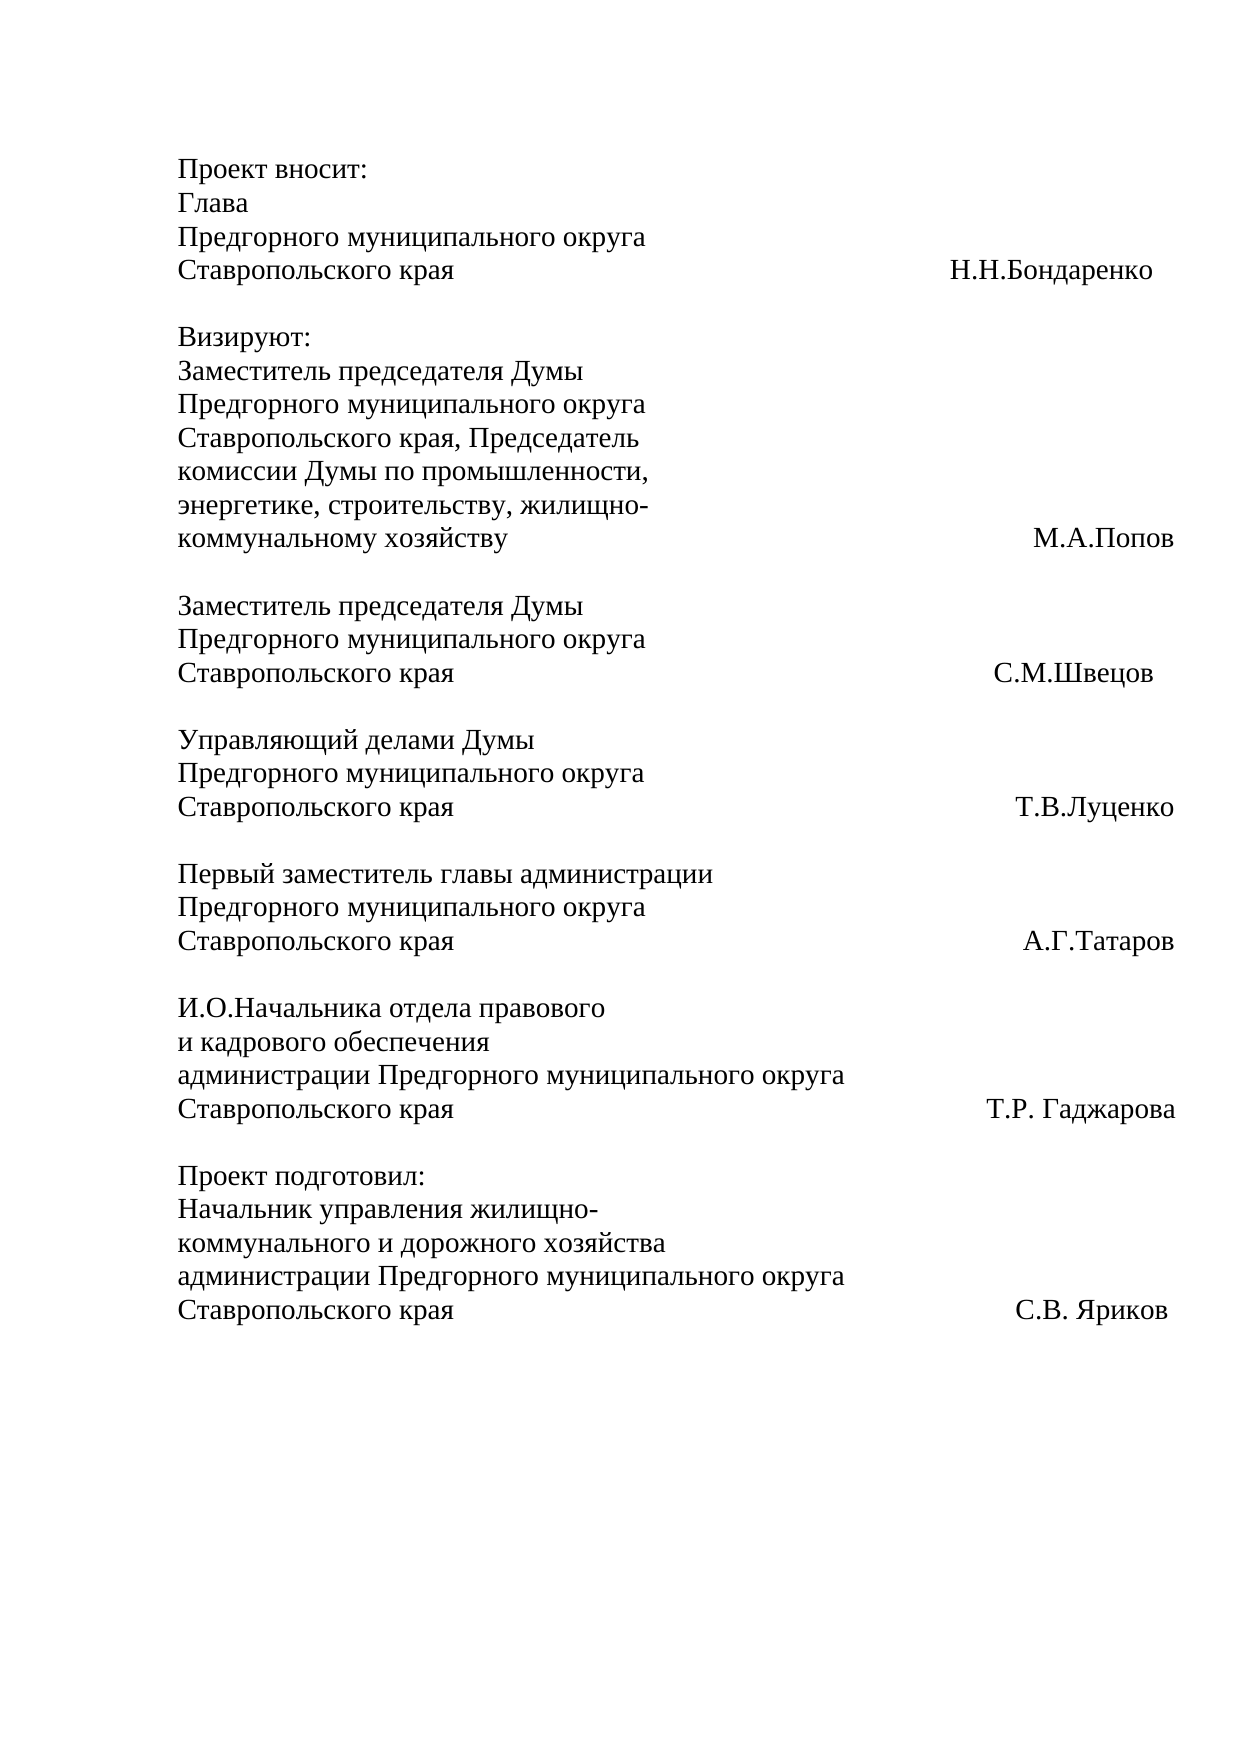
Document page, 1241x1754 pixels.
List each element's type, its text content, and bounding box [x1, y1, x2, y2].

text Глава [177, 185, 1181, 219]
text Предгорного муниципального округа [177, 386, 1181, 420]
text И.О.Начальника отдела правового [177, 990, 1181, 1024]
text Визируют: [177, 319, 1181, 353]
text администрации Предгорного муниципального округа [177, 1258, 1181, 1292]
text Проект вносит: [177, 152, 1181, 185]
text и кадрового обеспечения [177, 1024, 1181, 1057]
text Проект подготовил: [177, 1158, 1181, 1191]
text Ставропольского края, Председатель [177, 420, 1181, 453]
text Ставропольского края С.В. Яриков [177, 1292, 1175, 1326]
text комиссии Думы по промышленности, [177, 453, 1181, 487]
text энергетике, строительству, жилищно- [177, 487, 1181, 521]
text Управляющий делами Думы [177, 722, 1181, 755]
text Ставропольского края Н.Н.Бондаренко [177, 252, 1181, 286]
text Заместитель председателя Думы [177, 353, 1181, 386]
text Ставропольского края Т.Р. Гаджарова [177, 1091, 1181, 1124]
text Ставропольского края С.М.Швецов [177, 655, 1181, 688]
text Первый заместитель главы администрации [177, 856, 1181, 889]
text Предгорного муниципального округа [177, 219, 1181, 252]
text администрации Предгорного муниципального округа [177, 1057, 1181, 1091]
text коммунального и дорожного хозяйства [177, 1225, 1181, 1258]
text Ставропольского края Т.В.Луценко [177, 789, 1181, 822]
text коммунальному хозяйству М.А.Попов [177, 521, 1181, 554]
text Предгорного муниципального округа [177, 889, 1181, 923]
text Предгорного муниципального округа [177, 621, 1181, 655]
text Ставропольского края А.Г.Татаров [177, 923, 1181, 957]
text Заместитель председателя Думы [177, 588, 1181, 621]
text Предгорного муниципального округа [177, 755, 1181, 789]
text Начальник управления жилищно- [177, 1191, 1181, 1225]
